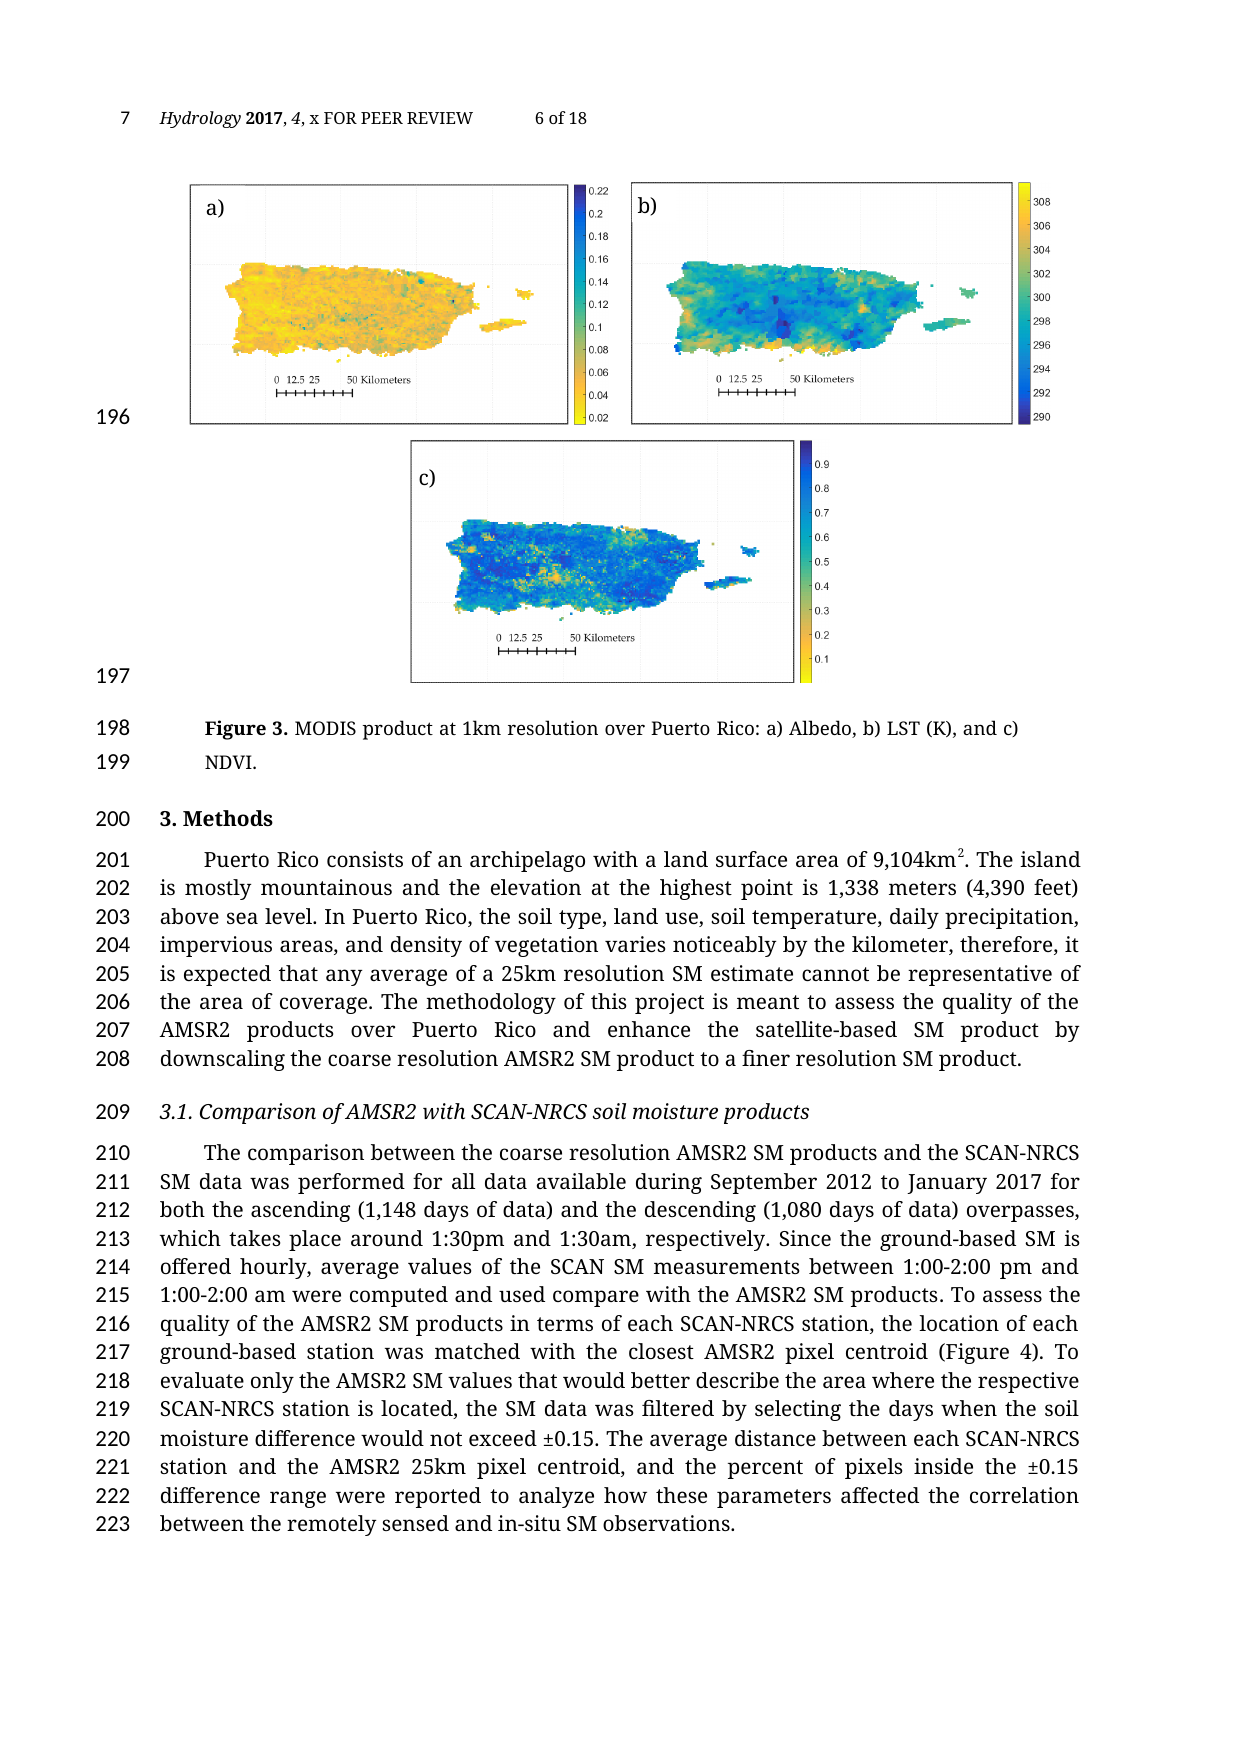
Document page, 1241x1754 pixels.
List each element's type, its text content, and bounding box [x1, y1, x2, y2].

subtitle 3.1. Comparison of AMSR2 with SCAN-NRCS soil moisture products [159, 1097, 1081, 1126]
picture [410, 439, 830, 683]
text Puerto Rico consists of an archipelago with a land surface area of 9,104km2. The island is mostly mountainous and the elevation at the highest point is 1,338 meters (4,390 feet) above sea level. In Puerto Rico, the soil type, land use, soil temperature, daily precipitation, impervious areas, and density of vegetation varies noticeably by the kilometer, therefore, it is expected that any average of a 25km resolution SM estimate cannot be representative of the area of coverage. The methodology of this project is meant to assess the quality of the AMSR2 products over Puerto Rico and enhance the satellite-based SM product by downscaling the coarse resolution AMSR2 SM product to a finer resolution SM product. [159, 845, 1081, 1072]
text The comparison between the coarse resolution AMSR2 SM products and the SCAN-NRCS SM data was performed for all data available during September 2012 to January 2017 for both the ascending (1,148 days of data) and the descending (1,080 days of data) overpasses, which takes place around 1:30pm and 1:30am, respectively. Since the ground-based SM is offered hourly, average values of the SCAN SM measurements between 1:00-2:00 pm and 1:00-2:00 am were computed and used compare with the AMSR2 SM products. To assess the quality of the AMSR2 SM products in terms of each SCAN-NRCS station, the location of each ground-based station was matched with the closest AMSR2 pixel centroid (Figure 4). To evaluate only the AMSR2 SM values that would better describe the area where the respective SCAN-NRCS station is located, the SM data was filtered by selecting the days when the soil moisture difference would not exceed ±0.15. The average distance between each SCAN-NRCS station and the AMSR2 25km pixel centroid, and the percent of pixels inside the ±0.15 difference range were reported to analyze how these parameters affected the correlation between the remotely sensed and in-situ SM observations. [159, 1138, 1081, 1538]
subtitle 3. Methods [159, 804, 1081, 832]
text Figure 3. MODIS product at 1km resolution over Puerto Rico: a) Albedo, b) LST (K), and c) NDVI. [204, 711, 1021, 779]
picture [189, 183, 610, 425]
picture [631, 182, 1051, 425]
